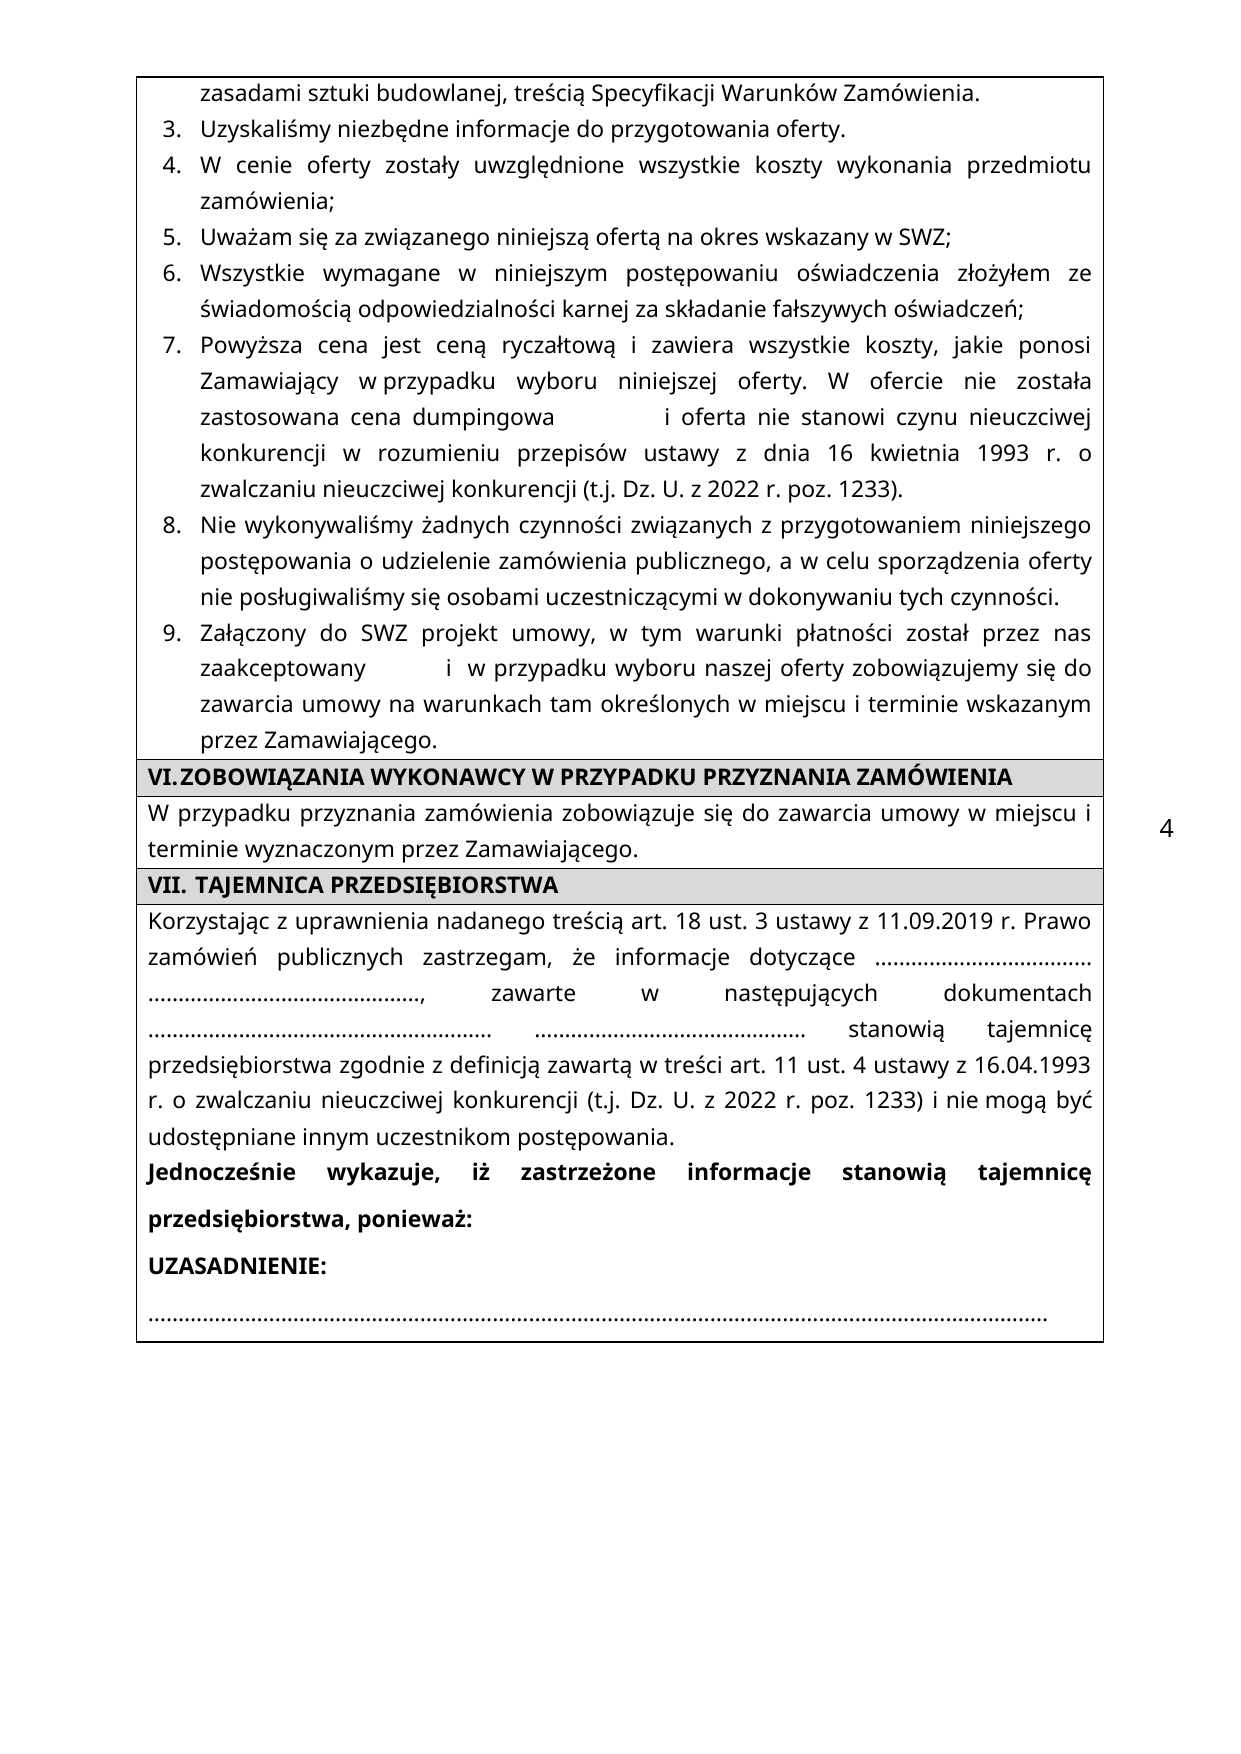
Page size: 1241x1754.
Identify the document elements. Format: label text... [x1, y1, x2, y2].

table_cell W przypadku przyznania zamówienia zobowiązuje się do zawarcia umowy w miejscu i terminie wyznaczonym przez Zamawiającego. [137, 797, 1103, 868]
table_cell ZOBOWIĄZANIA WYKONAWCY W PRZYPADKU PRZYZNANIA ZAMÓWIENIA [137, 760, 1103, 796]
table_cell Korzystając z uprawnienia nadanego treścią art. 18 ust. 3 ustawy z 11.09.2019 r. Prawo zamówień publicznych zastrzegam, że informacje dotyczące ……………………………… ………………………………………, zawarte w następujących dokumentach ………………………………………………… ……………………………………… stanowią tajemnicę przedsiębiorstwa zgodnie z definicją zawartą w treści art. 11 ust. 4 ustawy z 16.04.1993 r. o zwalczaniu nieuczciwej konkurencji (t.j. Dz. U. z 2022 r. poz. 1233) i nie mogą być udostępniane innym uczestnikom postępowania. Jednocześnie wykazuje, iż zastrzeżone informacje stanowią tajemnicę przedsiębiorstwa, ponieważ: UZASADNIENIE:………………………………………………………………………………………………………………………………….. [137, 905, 1103, 1341]
table_cell TAJEMNICA PRZEDSIĘBIORSTWA [137, 869, 1103, 904]
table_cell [137, 78, 1103, 759]
